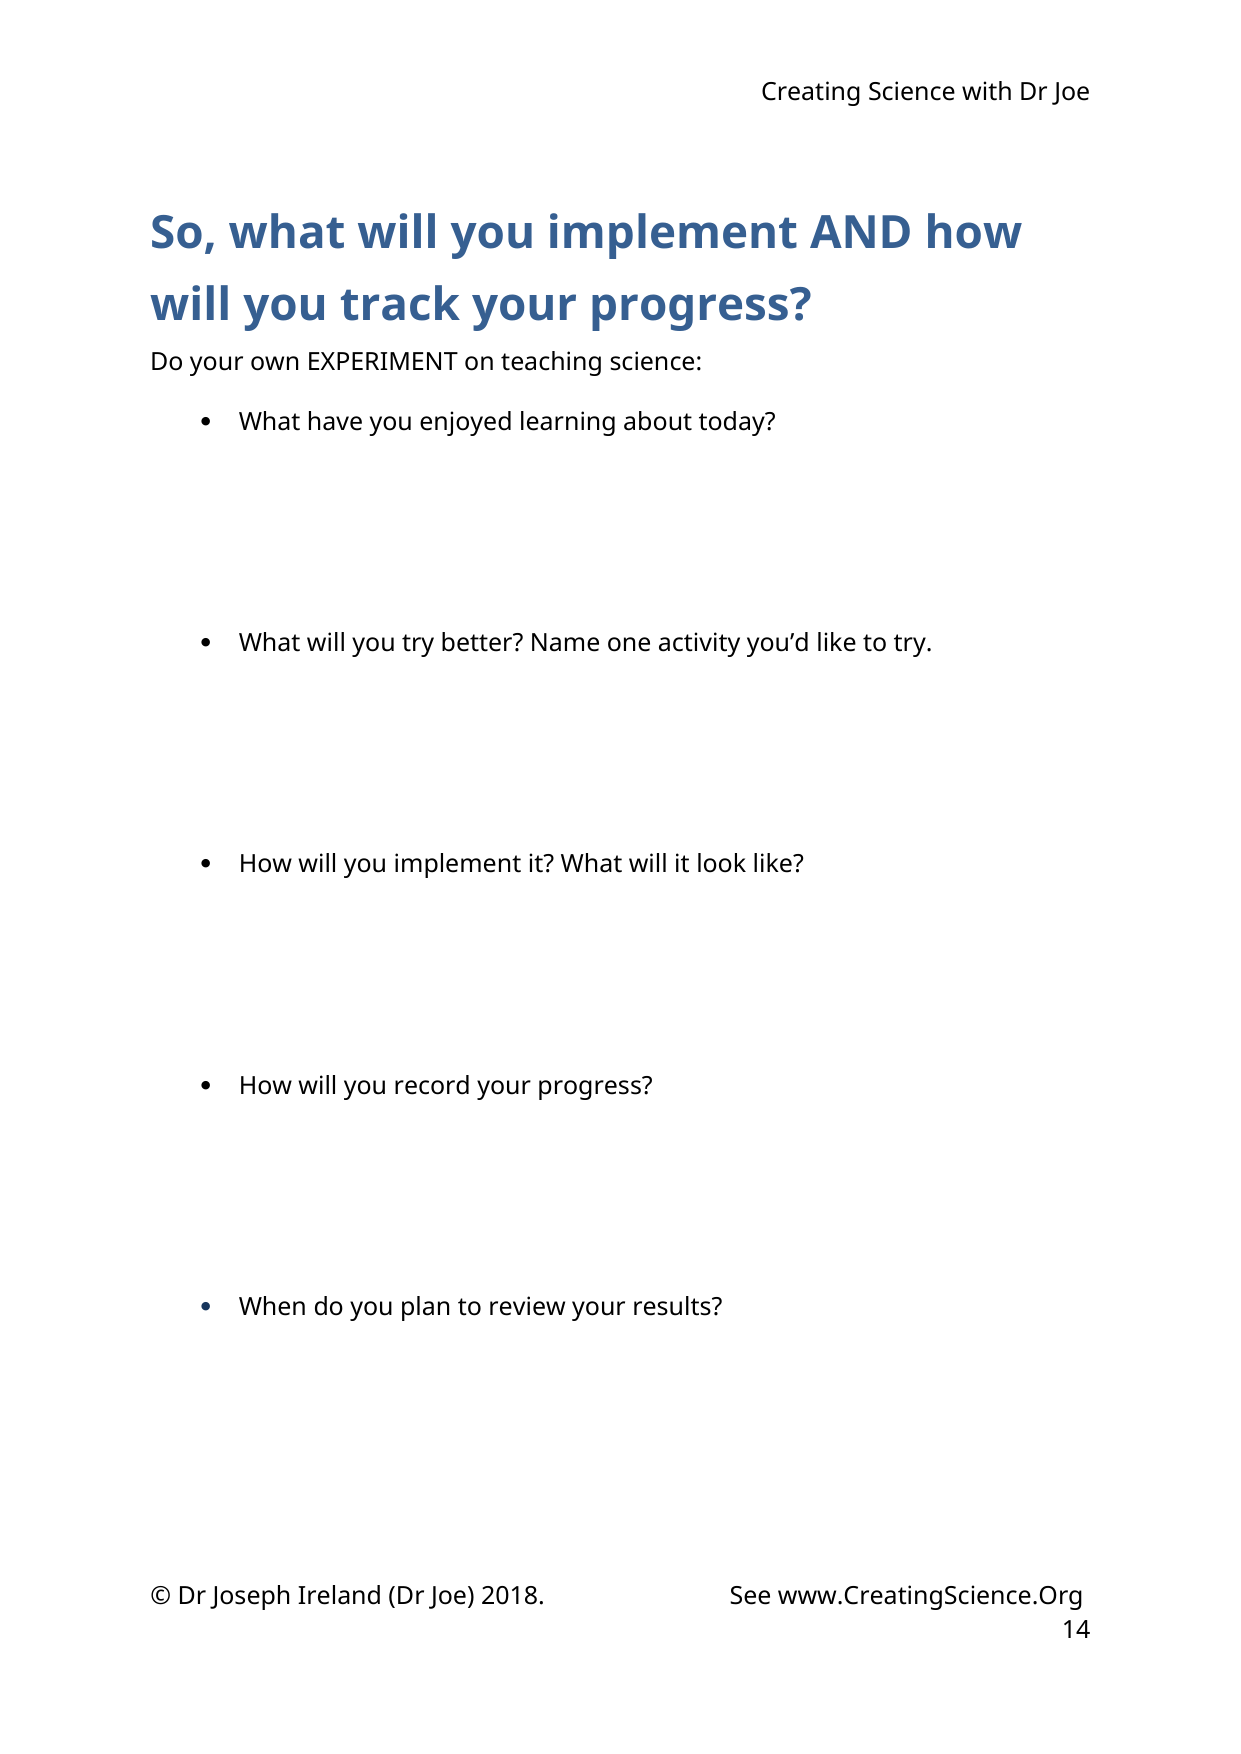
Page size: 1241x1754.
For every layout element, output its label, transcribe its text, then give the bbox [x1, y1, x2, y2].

list When do you plan to review your results? [201, 1289, 1090, 1323]
subtitle So, what will you implement AND how will you track your progress? [150, 200, 1090, 334]
list What will you try better? Name one activity you’d like to try. [201, 625, 1090, 659]
list How will you implement it? What will it look like? [201, 846, 1090, 880]
list What have you enjoyed learning about today? [201, 403, 1090, 437]
list How will you record your progress? [201, 1067, 1090, 1101]
text Do your own EXPERIMENT on teaching science: [150, 343, 1090, 377]
